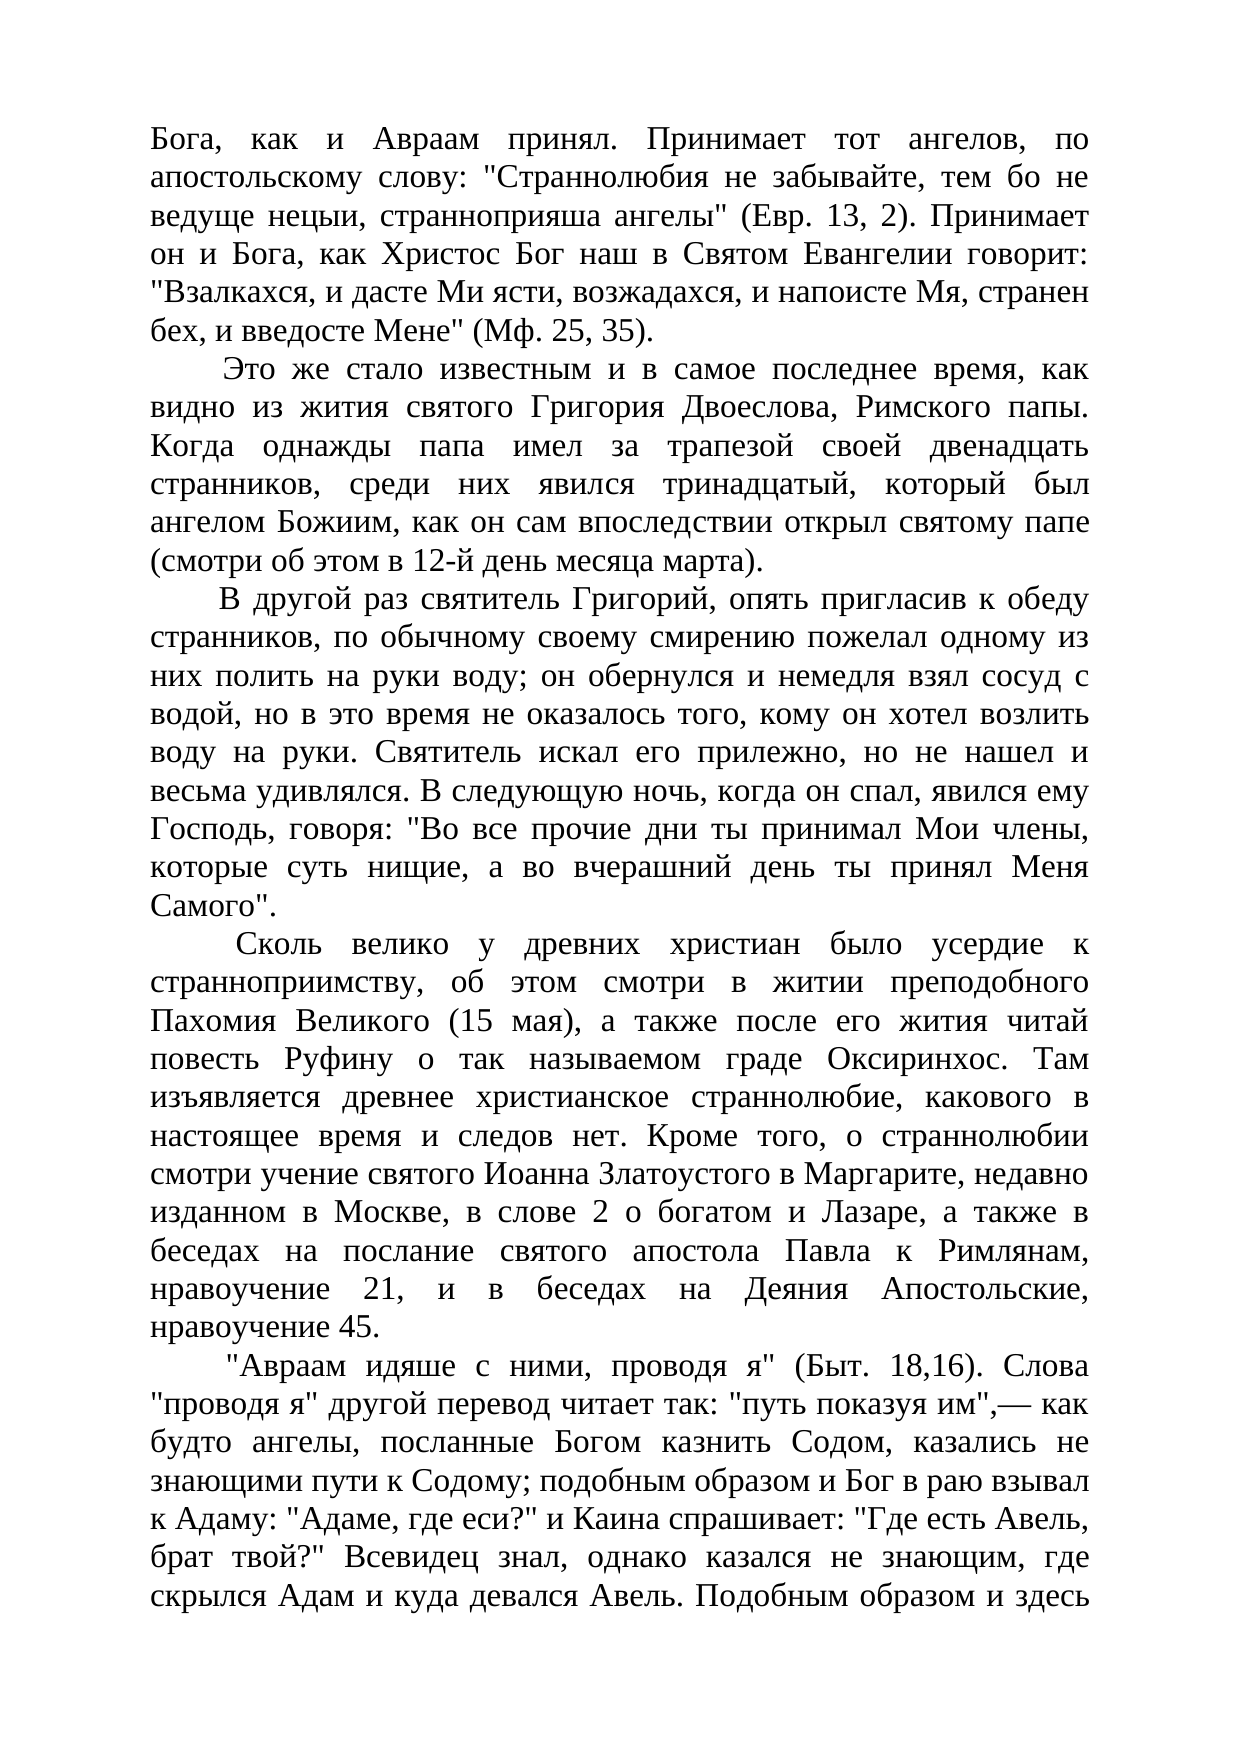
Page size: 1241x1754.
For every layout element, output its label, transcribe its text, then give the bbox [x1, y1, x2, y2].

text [150, 1345, 1090, 1613]
text В другой раз святитель Григорий, опять пригласив к обеду странников, по обычному своему смирению пожелал одному из них полить на руки воду; он обернулся и немедля взял сосуд с водой, но в это время не оказалось того, кому он хотел возлить воду на руки. Святитель искал его прилежно, но не нашел и весьма удивлялся. В следующую ночь, когда он спал, явился ему Господь, говоря: "Во все прочие дни ты принимал Мои члены, которые суть нищие, а во вчерашний день ты принял Меня Самого". [150, 578, 1090, 923]
text Это же стало известным и в самое последнее время, как видно из жития святого Григория Двоеслова, Римского папы. Когда однажды папа имел за трапезой своей двенадцать странников, среди них явился тринадцатый, который был ангелом Божиим, как он сам впоследствии открыл святому папе (смотри об этом в 12-й день месяца марта). [150, 348, 1090, 578]
text Сколь велико у древних христиан было усердие к странноприимству, об этом смотри в житии преподобного Пахомия Великого (15 мая), а также после его жития читай повесть Руфину о так называемом граде Оксиринхос. Там изъявляется древнее христианское страннолюбие, какового в настоящее время и следов нет. Кроме того, о страннолюбии смотри учение святого Иоанна Златоустого в Маргарите, недавно изданном в Москве, в слове 2 о богатом и Лазаре, а также в беседах на послание святого апостола Павла к Римлянам, нравоучение 21, и в беседах на Деяния Апостольские, нравоучение 45. [150, 923, 1090, 1345]
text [150, 118, 1090, 348]
